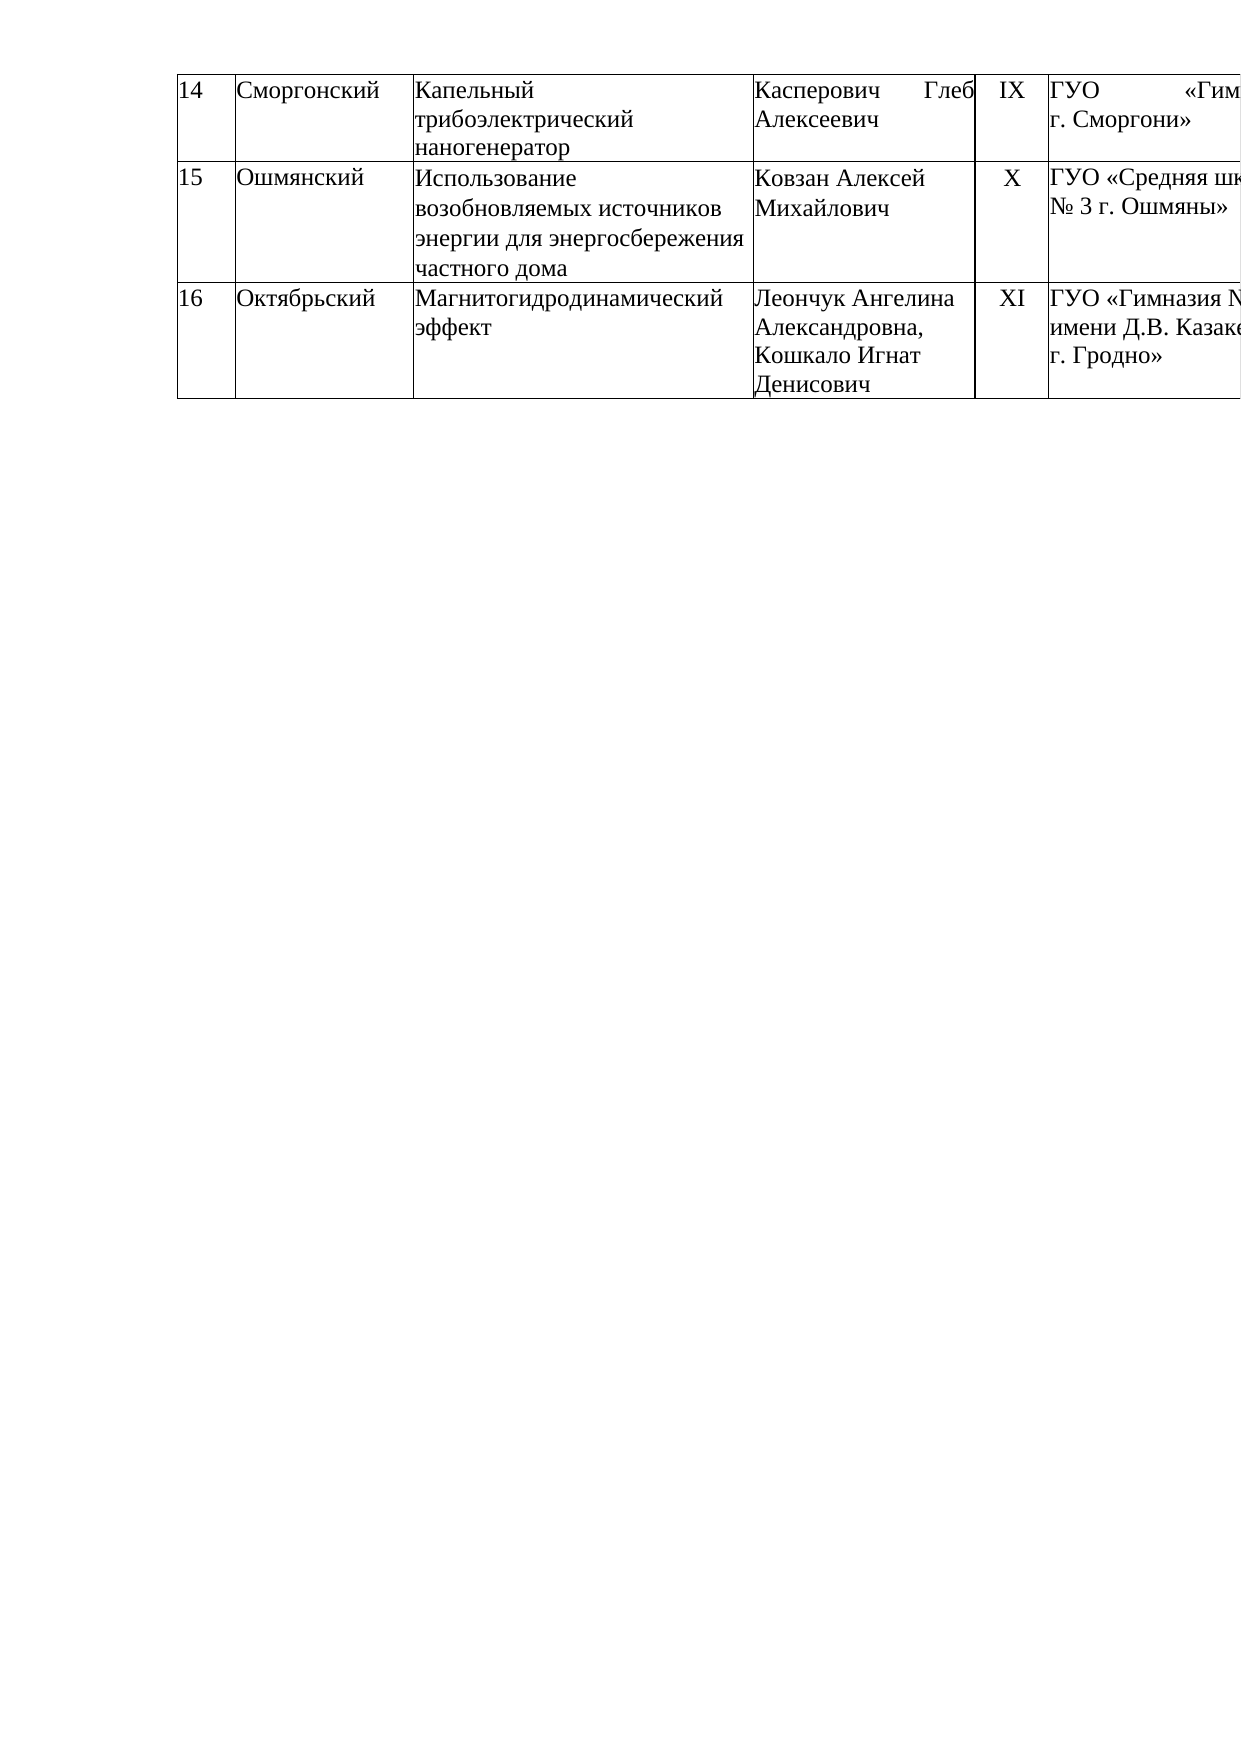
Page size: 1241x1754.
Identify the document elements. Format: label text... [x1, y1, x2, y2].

table_cell Капельный трибоэлектрический наногенератор [414, 75, 753, 161]
table_cell Леончук Ангелина Александровна, Кошкало Игнат Денисович [754, 283, 974, 398]
table_cell Сморгонский [236, 75, 413, 161]
table_cell ГУО «Средняя школа № 3 г. Ошмяны» [1049, 162, 1240, 282]
table_cell Использование возобновляемых источников энергии для энергосбережения частного дома [414, 162, 753, 282]
table_cell X [976, 162, 1048, 282]
table_cell 15 [178, 162, 235, 282]
table_cell Ошмянский [236, 162, 413, 282]
table_cell Магнитогидродинамический эффект [414, 283, 753, 398]
table_cell Ковзан Алексей Михайлович [754, 162, 974, 282]
table_cell Октябрьский [236, 283, 413, 398]
table_cell XI [976, 283, 1048, 398]
table_cell ГУО «Гимназия г. Сморгони» [1049, 75, 1240, 161]
table_cell Касперович Глеб Алексеевич [754, 75, 974, 161]
table_cell IX [976, 75, 1048, 161]
table_cell ГУО «Гимназия № 4 имени Д.В. Казакевича г. Гродно» [1049, 283, 1240, 398]
table_cell 16 [178, 283, 235, 398]
table_cell 14 [178, 75, 235, 161]
